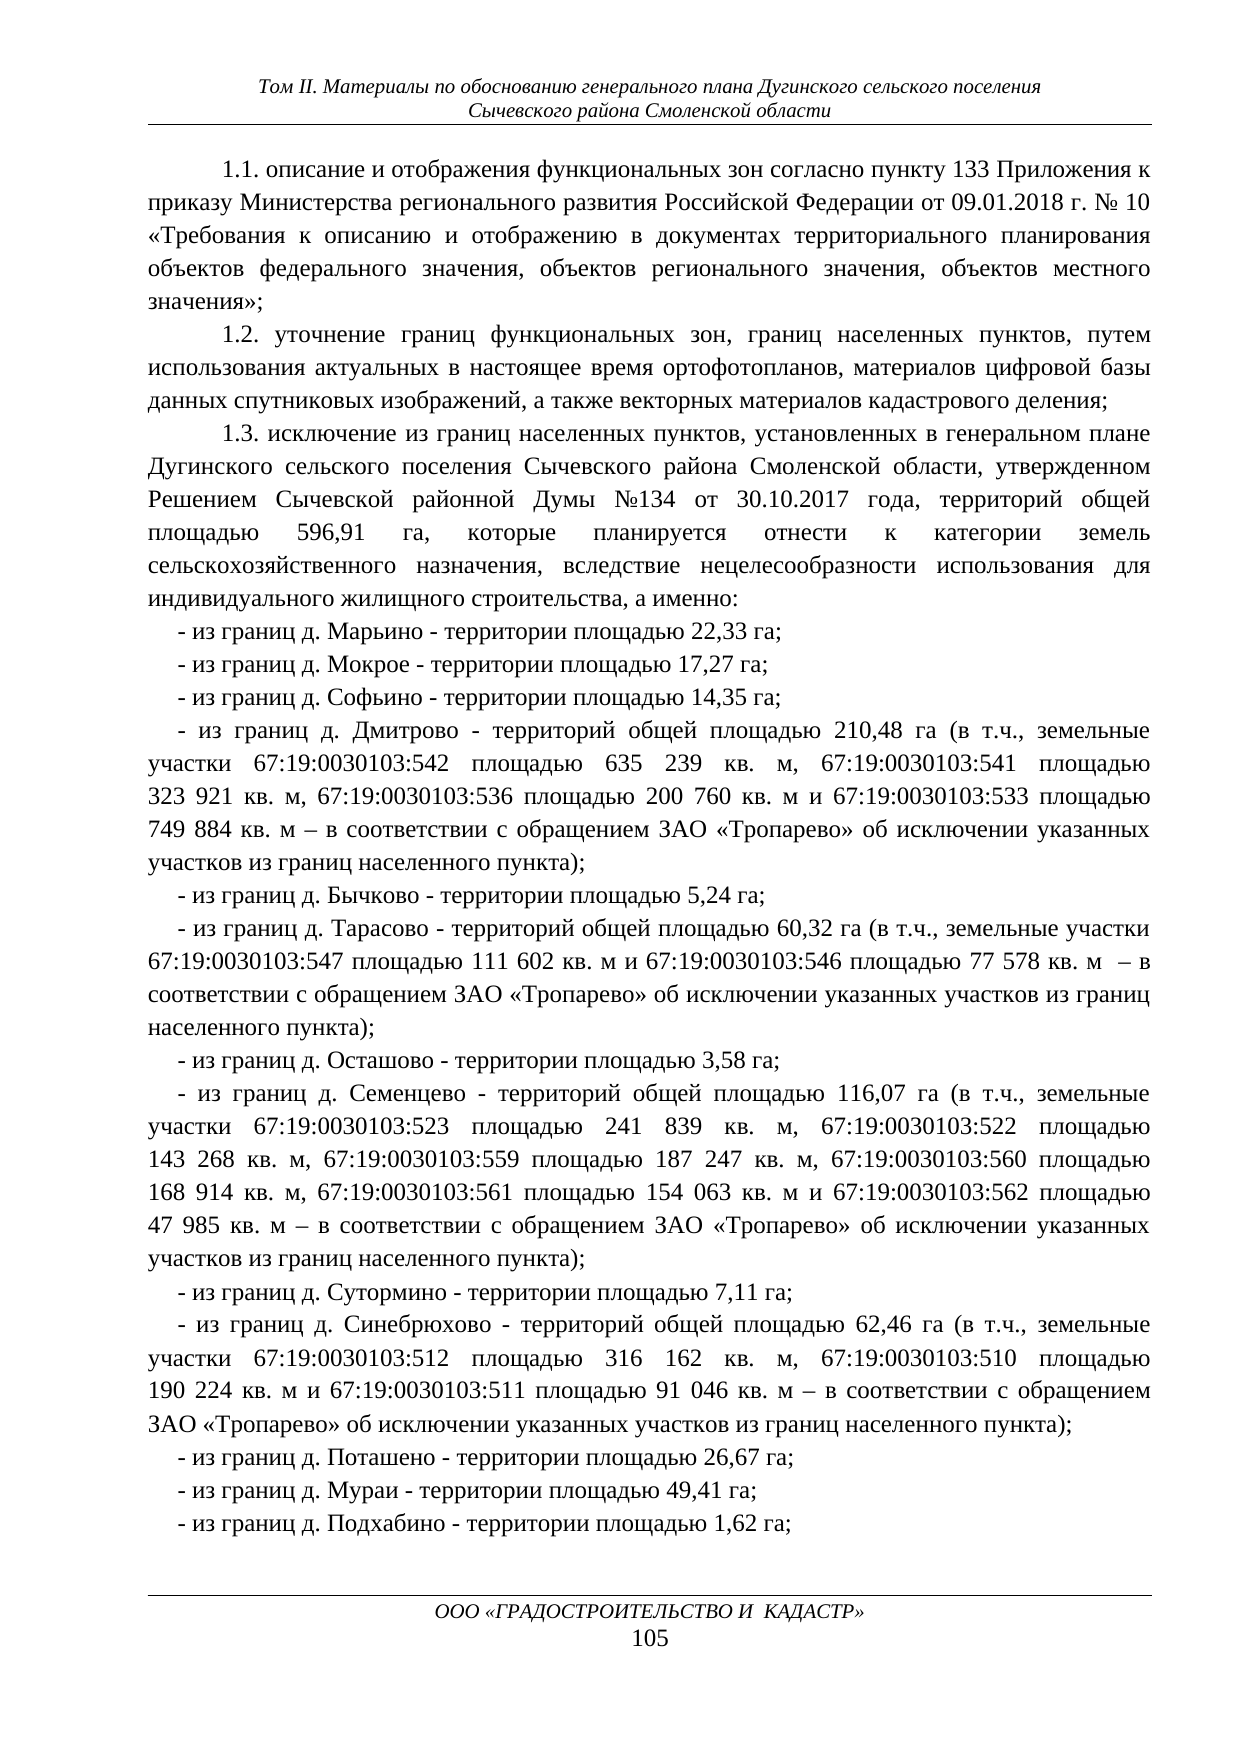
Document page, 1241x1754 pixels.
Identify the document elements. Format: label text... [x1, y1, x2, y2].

text 1.2. уточнение границ функциональных зон, границ населенных пунктов, путем использования актуальных в настоящее время ортофотопланов, материалов цифровой базы данных спутниковых изображений, а также векторных материалов кадастрового деления; [148, 319, 1152, 414]
text - из границ д. Синебрюхово - территорий общей площадью 62,46 га (в т.ч., земельные участки 67:19:0030103:512 площадью 316 162 кв. м, 67:19:0030103:510 площадью 190 224 кв. м и 67:19:0030103:511 площадью 91 046 кв. м – в соответствии с обращением ЗАО «Тропарево» об исключении указанных участков из границ населенного пункта); [148, 1309, 1152, 1437]
text - из границ д. Осташово - территории площадью 3,58 га; [148, 1045, 1152, 1074]
text - из границ д. Семенцево - территорий общей площадью 116,07 га (в т.ч., земельные участки 67:19:0030103:523 площадью 241 839 кв. м, 67:19:0030103:522 площадью 143 268 кв. м, 67:19:0030103:559 площадью 187 247 кв. м, 67:19:0030103:560 площадью 168 914 кв. м, 67:19:0030103:561 площадью 154 063 кв. м и 67:19:0030103:562 площадью 47 985 кв. м – в соответствии с обращением ЗАО «Тропарево» об исключении указанных участков из границ населенного пункта); [148, 1078, 1152, 1272]
text - из границ д. Подхабино - территории площадью 1,62 га; [148, 1508, 1152, 1536]
text - из границ д. Бычково - территории площадью 5,24 га; [148, 880, 1152, 909]
text - из границ д. Мокрое - территории площадью 17,27 га; [148, 649, 1152, 678]
text - из границ д. Сутормино - территории площадью 7,11 га; [148, 1277, 1152, 1305]
text - из границ д. Мураи - территории площадью 49,41 га; [148, 1475, 1152, 1503]
text 1.3. исключение из границ населенных пунктов, установленных в генеральном плане Дугинского сельского поселения Сычевского района Смоленской области, утвержденном Решением Сычевской районной Думы №134 от 30.10.2017 года, территорий общей площадью 596,91 га, которые планируется отнести к категории земель сельскохозяйственного назначения, вследствие нецелесообразности использования для индивидуального жилищного строительства, а именно: [148, 418, 1152, 612]
text - из границ д. Софьино - территории площадью 14,35 га; [148, 682, 1152, 711]
text 1.1. описание и отображения функциональных зон согласно пункту 133 Приложения к приказу Министерства регионального развития Российской Федерации от 09.01.2018 г. № 10 «Требования к описанию и отображению в документах территориального планирования объектов федерального значения, объектов регионального значения, объектов местного значения»; [148, 154, 1152, 315]
text - из границ д. Тарасово - территорий общей площадью 60,32 га (в т.ч., земельные участки 67:19:0030103:547 площадью 111 602 кв. м и 67:19:0030103:546 площадью 77 578 кв. м – в соответствии с обращением ЗАО «Тропарево» об исключении указанных участков из границ населенного пункта); [148, 913, 1152, 1041]
text - из границ д. Дмитрово - территорий общей площадью 210,48 га (в т.ч., земельные участки 67:19:0030103:542 площадью 635 239 кв. м, 67:19:0030103:541 площадью 323 921 кв. м, 67:19:0030103:536 площадью 200 760 кв. м и 67:19:0030103:533 площадью 749 884 кв. м – в соответствии с обращением ЗАО «Тропарево» об исключении указанных участков из границ населенного пункта); [148, 715, 1152, 876]
text - из границ д. Марьино - территории площадью 22,33 га; [148, 616, 1152, 645]
text - из границ д. Поташено - территории площадью 26,67 га; [148, 1442, 1152, 1470]
